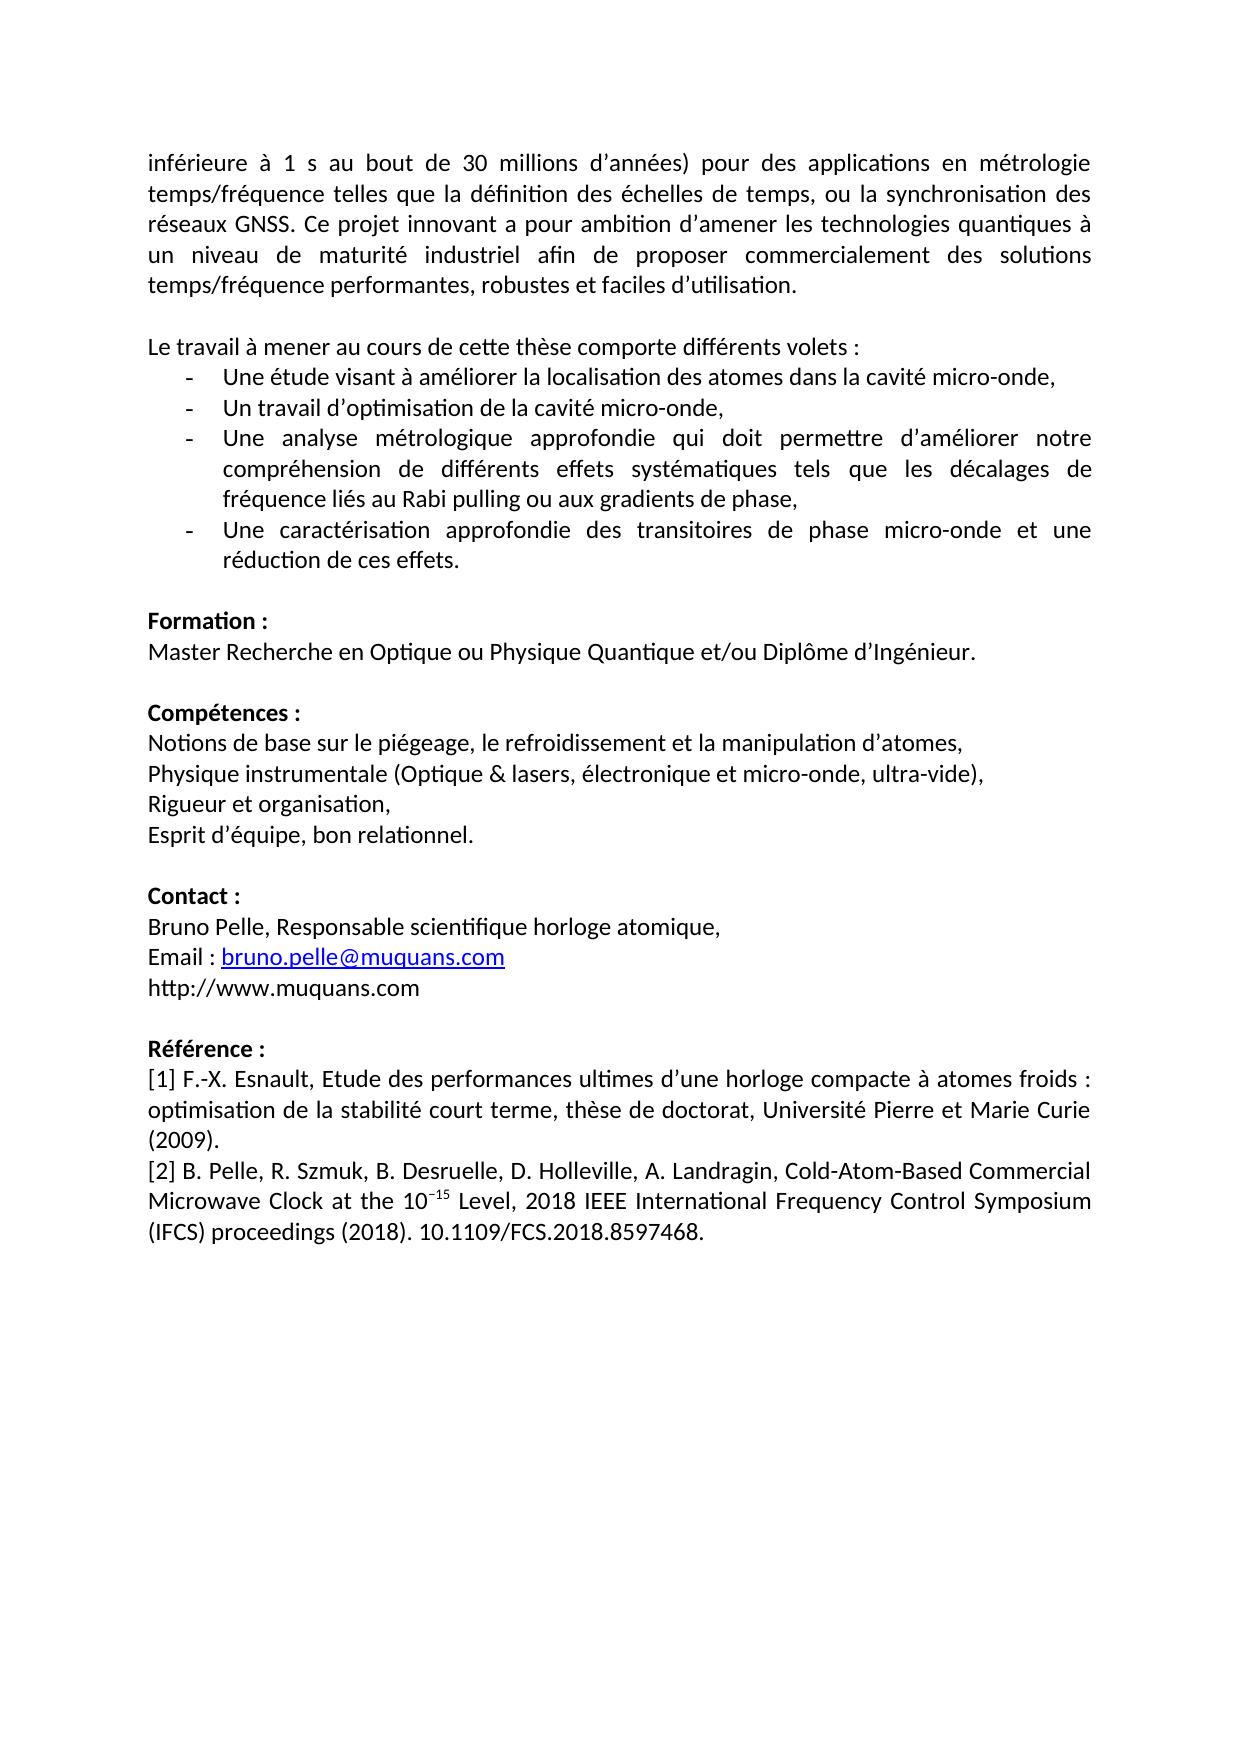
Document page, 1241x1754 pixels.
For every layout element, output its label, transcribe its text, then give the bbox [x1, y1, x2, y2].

text Bruno Pelle, Responsable scientifique horloge atomique, [148, 911, 1093, 941]
list Une analyse métrologique approfondie qui doit permettre d’améliorer notre compréhension de différents effets systématiques tels que les décalages de fréquence liés au Rabi pulling ou aux gradients de phase, [185, 422, 1093, 514]
text Email : bruno.pelle@muquans.com [148, 941, 1093, 972]
text Physique instrumentale (Optique & lasers, électronique et micro-onde, ultra-vide), [148, 758, 1093, 788]
text [2] B. Pelle, R. Szmuk, B. Desruelle, D. Holleville, A. Landragin, Cold-Atom-Based Commercial Microwave Clock at the 10−15 Level, 2018 IEEE International Frequency Control Symposium (IFCS) proceedings (2018). 10.1109/FCS.2018.8597468. [148, 1155, 1093, 1246]
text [148, 148, 1093, 300]
list Une caractérisation approfondie des transitoires de phase micro-onde et une réduction de ces effets. [185, 514, 1093, 575]
text Notions de base sur le piégeage, le refroidissement et la manipulation d’atomes, [148, 727, 1093, 758]
text Rigueur et organisation, [148, 788, 1093, 819]
text Formation : [148, 605, 1093, 636]
text Référence : [148, 1033, 1093, 1063]
text http://www.muquans.com [148, 972, 1093, 1002]
text Master Recherche en Optique ou Physique Quantique et/ou Diplôme d’Ingénieur. [148, 636, 1093, 666]
text Contact : [148, 880, 1093, 911]
list Un travail d’optimisation de la cavité micro-onde, [185, 392, 1093, 422]
text Esprit d’équipe, bon relationnel. [148, 819, 1093, 849]
text Compétences : [148, 697, 1093, 727]
text Le travail à mener au cours de cette thèse comporte différents volets : [148, 331, 1093, 361]
list Une étude visant à améliorer la localisation des atomes dans la cavité micro-onde, [185, 361, 1093, 392]
text [1] F.-X. Esnault, Etude des performances ultimes d’une horloge compacte à atomes froids : optimisation de la stabilité court terme, thèse de doctorat, Université Pierre et Marie Curie (2009). [148, 1063, 1093, 1155]
